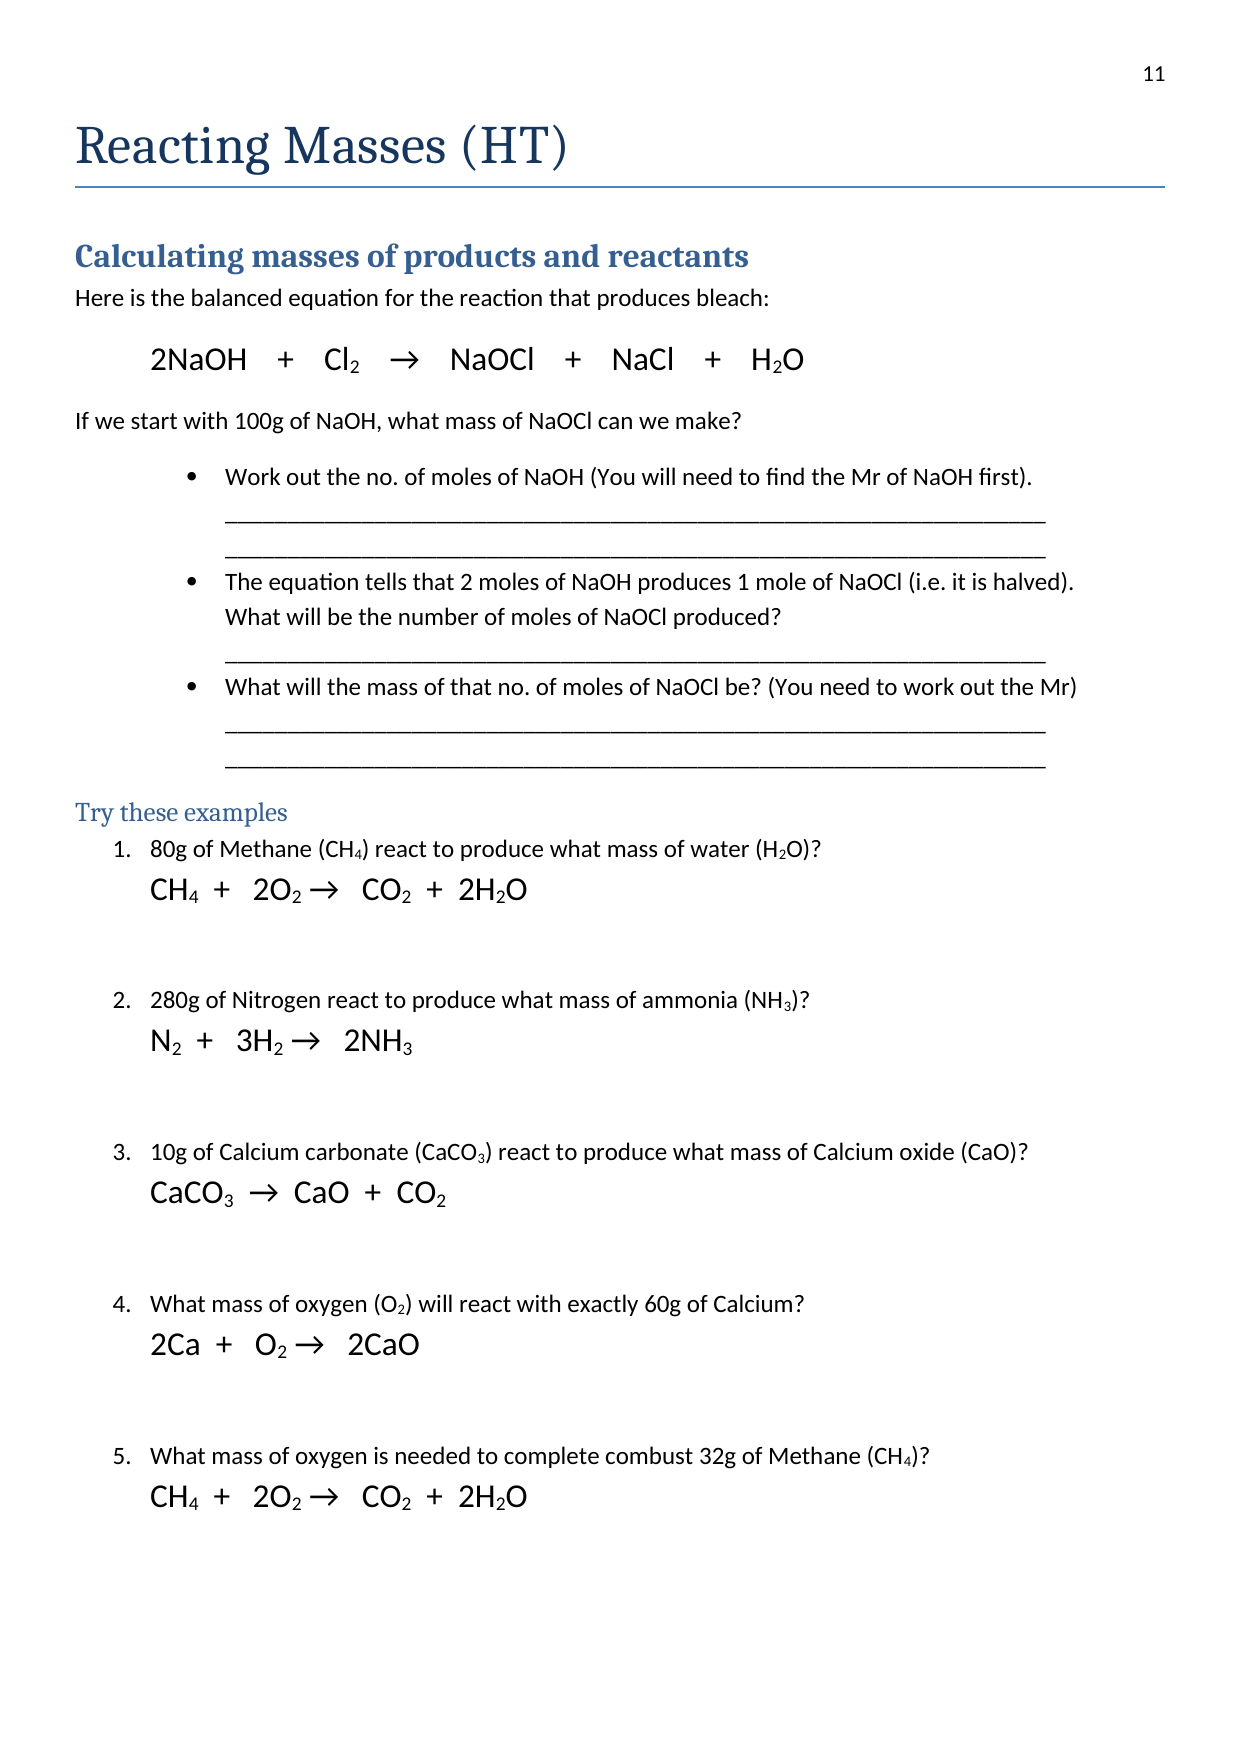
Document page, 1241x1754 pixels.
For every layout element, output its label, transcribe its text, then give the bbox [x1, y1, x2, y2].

list __________________________________________________________________ [225, 496, 1165, 527]
list What will be the number of moles of NaOCl produced? [225, 601, 1165, 632]
title Reacting Masses (HT) [75, 115, 1165, 186]
list What mass of oxygen (O2) will react with exactly 60g of Calcium? [112, 1288, 1165, 1318]
list 80g of Methane (CH4) react to produce what mass of water (H2O)? [112, 833, 1165, 863]
list __________________________________________________________________ [225, 741, 1165, 772]
list 10g of Calcium carbonate (CaCO3) react to produce what mass of Calcium oxide (CaO)? [112, 1136, 1165, 1167]
text N2 + 3H2 → 2NH3 [75, 1019, 1165, 1060]
list Work out the no. of moles of NaOH (You will need to find the Mr of NaOH first). [187, 461, 1165, 492]
text 2NaOH + Cl2 → NaOCl + NaCl + H2O [75, 338, 1165, 378]
text CH4 + 2O2 → CO2 + 2H2O [75, 1475, 1165, 1516]
text 2Ca + O2 → 2CaO [75, 1323, 1165, 1364]
list __________________________________________________________________ [225, 531, 1165, 562]
subtitle Try these examples [75, 797, 1165, 828]
subtitle Calculating masses of products and reactants [75, 238, 1165, 276]
text CH4 + 2O2 → CO2 + 2H2O [75, 868, 1165, 908]
list __________________________________________________________________ [225, 636, 1165, 667]
text If we start with 100g of NaOH, what mass of NaOCl can we make? [75, 405, 1165, 436]
list The equation tells that 2 moles of NaOH produces 1 mole of NaOCl (i.e. it is halved). [187, 566, 1165, 597]
list What mass of oxygen is needed to complete combust 32g of Methane (CH4)? [112, 1440, 1165, 1470]
list __________________________________________________________________ [225, 706, 1165, 737]
list What will the mass of that no. of moles of NaOCl be? (You need to work out the Mr) [187, 671, 1165, 702]
text Here is the balanced equation for the reaction that produces bleach: [75, 282, 1165, 312]
text CaCO3 → CaO + CO2 [75, 1171, 1165, 1212]
list 280g of Nitrogen react to produce what mass of ammonia (NH3)? [112, 984, 1165, 1015]
